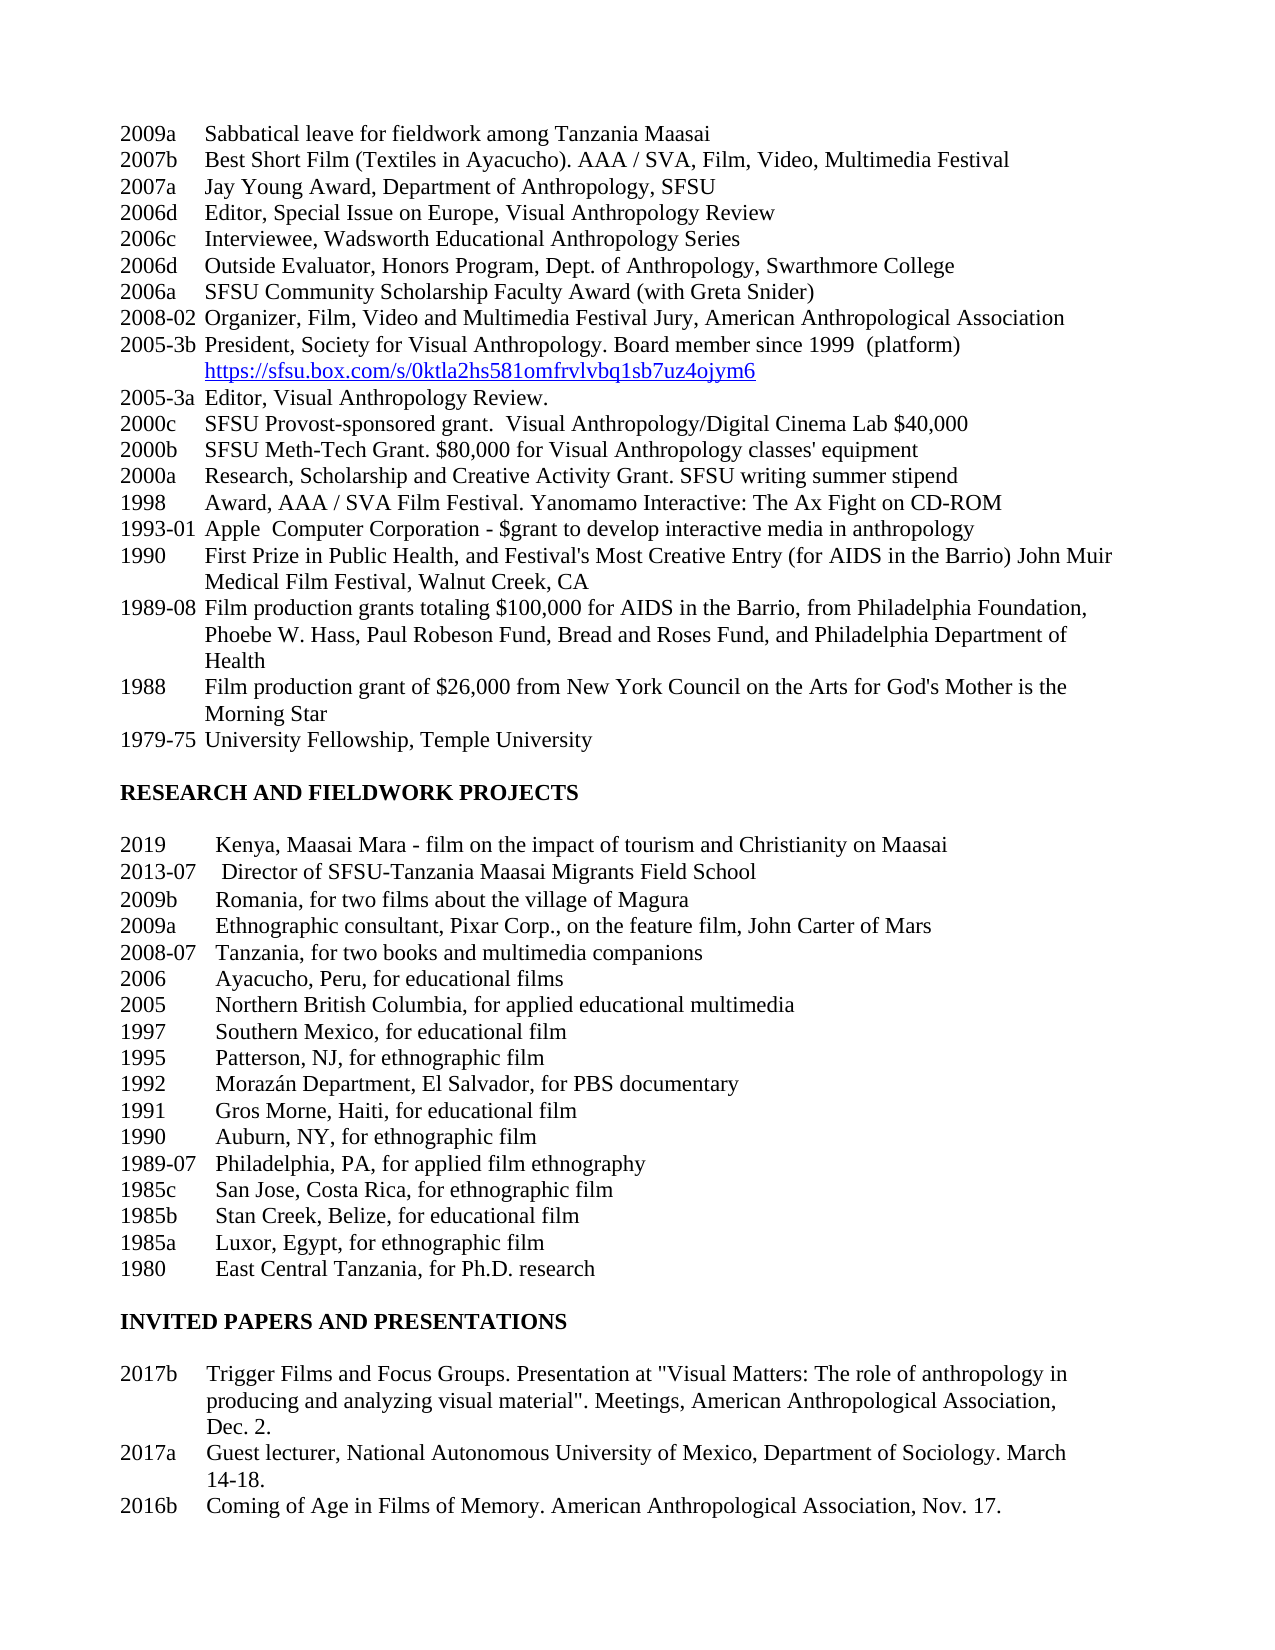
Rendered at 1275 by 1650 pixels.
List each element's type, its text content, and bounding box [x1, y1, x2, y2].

table_cell Tanzania, for two books and multimedia companions [215, 939, 1104, 965]
table_cell 1988 [120, 674, 204, 726]
table_cell Research, Scholarship and Creative Activity Grant. SFSU writing summer stipend [204, 463, 1114, 489]
table_cell Jay Young Award, Department of Anthropology, SFSU [204, 173, 1114, 199]
table_header Kenya, Maasai Mara - film on the impact of tourism and Christianity on Maasai [215, 805, 1104, 858]
table_cell Ethnographic consultant, Pixar Corp., on the feature film, John Carter of Mars [215, 913, 1104, 939]
table_cell 2006d [120, 252, 204, 278]
table_cell 1991 [120, 1097, 215, 1123]
table_cell 1993-01 [120, 515, 204, 542]
text INVITED PAPERS AND PRESENTATIONS [120, 1308, 1155, 1334]
table_cell 1985b [120, 1202, 215, 1229]
table_cell Stan Creek, Belize, for educational film [215, 1202, 1104, 1229]
table_cell 2009a [120, 120, 204, 146]
table_cell 2007b [120, 146, 204, 173]
table_cell 2009b [120, 886, 215, 912]
table_cell 1979-75 [120, 726, 204, 779]
table_cell 2005-3b [120, 331, 204, 383]
table_cell Patterson, NJ, for ethnographic film [215, 1044, 1104, 1071]
table_cell President, Society for Visual Anthropology. Board member since 1999 (platform) https://sfsu.box.com/s/0ktla2hs581omfrvlvbq1sb7uz4ojym6 [204, 331, 1114, 383]
text RESEARCH AND FIELDWORK PROJECTS [120, 779, 1155, 805]
table_cell Interviewee, Wadsworth Educational Anthropology Series [204, 225, 1114, 252]
table_cell 2008-02 [120, 305, 204, 331]
table_cell 2006c [120, 225, 204, 252]
table_cell Coming of Age in Films of Memory. American Anthropological Association, Nov. 17. [206, 1492, 1097, 1528]
table_cell 2006d [120, 199, 204, 225]
table_cell First Prize in Public Health, and Festival's Most Creative Entry (for AIDS in the Barrio) John Muir Medical Film Festival, Walnut Creek, CA [204, 542, 1114, 594]
table_cell 2005 [120, 991, 215, 1018]
table_cell 1980 [120, 1255, 215, 1308]
table_cell Outside Evaluator, Honors Program, Dept. of Anthropology, Swarthmore College [204, 252, 1114, 278]
table_cell San Jose, Costa Rica, for ethnographic film [215, 1176, 1104, 1202]
table_cell Gros Morne, Haiti, for educational film [215, 1097, 1104, 1123]
table_cell 1998 [120, 489, 204, 515]
table_cell Luxor, Egypt, for ethnographic film [215, 1229, 1104, 1255]
table_cell Morazán Department, El Salvador, for PBS documentary [215, 1071, 1104, 1097]
table_cell 2000c [120, 410, 204, 436]
table_cell East Central Tanzania, for Ph.D. research [215, 1255, 1104, 1308]
table_header 2019 [120, 805, 215, 858]
table_header 2017b [120, 1360, 206, 1439]
table_cell Northern British Columbia, for applied educational multimedia [215, 991, 1104, 1018]
table_cell Sabbatical leave for fieldwork among Tanzania Maasai [204, 120, 1114, 146]
table_cell Auburn, NY, for ethnographic film [215, 1123, 1104, 1149]
table_cell 2007a [120, 173, 204, 199]
table_cell 1990 [120, 1123, 215, 1149]
table_cell SFSU Meth-Tech Grant. $80,000 for Visual Anthropology classes' equipment [204, 436, 1114, 463]
table_cell 2013-07 [120, 858, 215, 886]
table_cell 1997 [120, 1018, 215, 1044]
table_cell 1995 [120, 1044, 215, 1071]
table_cell University Fellowship, Temple University [204, 726, 1114, 779]
table_cell Director of SFSU-Tanzania Maasai Migrants Field School [215, 858, 1104, 886]
table_cell Romania, for two films about the village of Magura [215, 886, 1104, 912]
table_cell 1985a [120, 1229, 215, 1255]
table_cell Apple Computer Corporation - $grant to develop interactive media in anthropology [204, 515, 1114, 542]
table_header Trigger Films and Focus Groups. Presentation at "Visual Matters: The role of anthropology in producing and analyzing visual material". Meetings, American Anthropological Association, Dec. 2. [206, 1360, 1097, 1439]
table_cell 2006a [120, 278, 204, 304]
table_cell 2006 [120, 965, 215, 991]
table_cell 2017a [120, 1440, 206, 1492]
table_cell 2009a [120, 913, 215, 939]
table_cell 2005-3a [120, 384, 204, 410]
table_cell Philadelphia, PA, for applied film ethnography [215, 1150, 1104, 1176]
table_cell 1985c [120, 1176, 215, 1202]
table_cell Organizer, Film, Video and Multimedia Festival Jury, American Anthropological Association [204, 305, 1114, 331]
table_cell Editor, Visual Anthropology Review. [204, 384, 1114, 410]
table_cell 1990 [120, 542, 204, 594]
table_cell 1989-08 [120, 594, 204, 673]
table_cell Award, AAA / SVA Film Festival. Yanomamo Interactive: The Ax Fight on CD-ROM [204, 489, 1114, 515]
table_cell Film production grants totaling $100,000 for AIDS in the Barrio, from Philadelphia Foundation, Phoebe W. Hass, Paul Robeson Fund, Bread and Roses Fund, and Philadelphia Department of Health [204, 594, 1114, 673]
table_cell Ayacucho, Peru, for educational films [215, 965, 1104, 991]
table_cell 2000a [120, 463, 204, 489]
table_cell 1992 [120, 1071, 215, 1097]
table_cell 1989-07 [120, 1150, 215, 1176]
table_cell Guest lecturer, National Autonomous University of Mexico, Department of Sociology. March 14-18. [206, 1440, 1097, 1492]
table_cell 2008-07 [120, 939, 215, 965]
table_cell Best Short Film (Textiles in Ayacucho). AAA / SVA, Film, Video, Multimedia Festival [204, 146, 1114, 173]
table_cell Editor, Special Issue on Europe, Visual Anthropology Review [204, 199, 1114, 225]
table_cell 2000b [120, 436, 204, 463]
table_cell SFSU Community Scholarship Faculty Award (with Greta Snider) [204, 278, 1114, 304]
table_cell SFSU Provost-sponsored grant. Visual Anthropology/Digital Cinema Lab $40,000 [204, 410, 1114, 436]
table_cell Southern Mexico, for educational film [215, 1018, 1104, 1044]
table_cell 2016b [120, 1492, 206, 1528]
table_cell Film production grant of $26,000 from New York Council on the Arts for God's Mother is the Morning Star [204, 674, 1114, 726]
